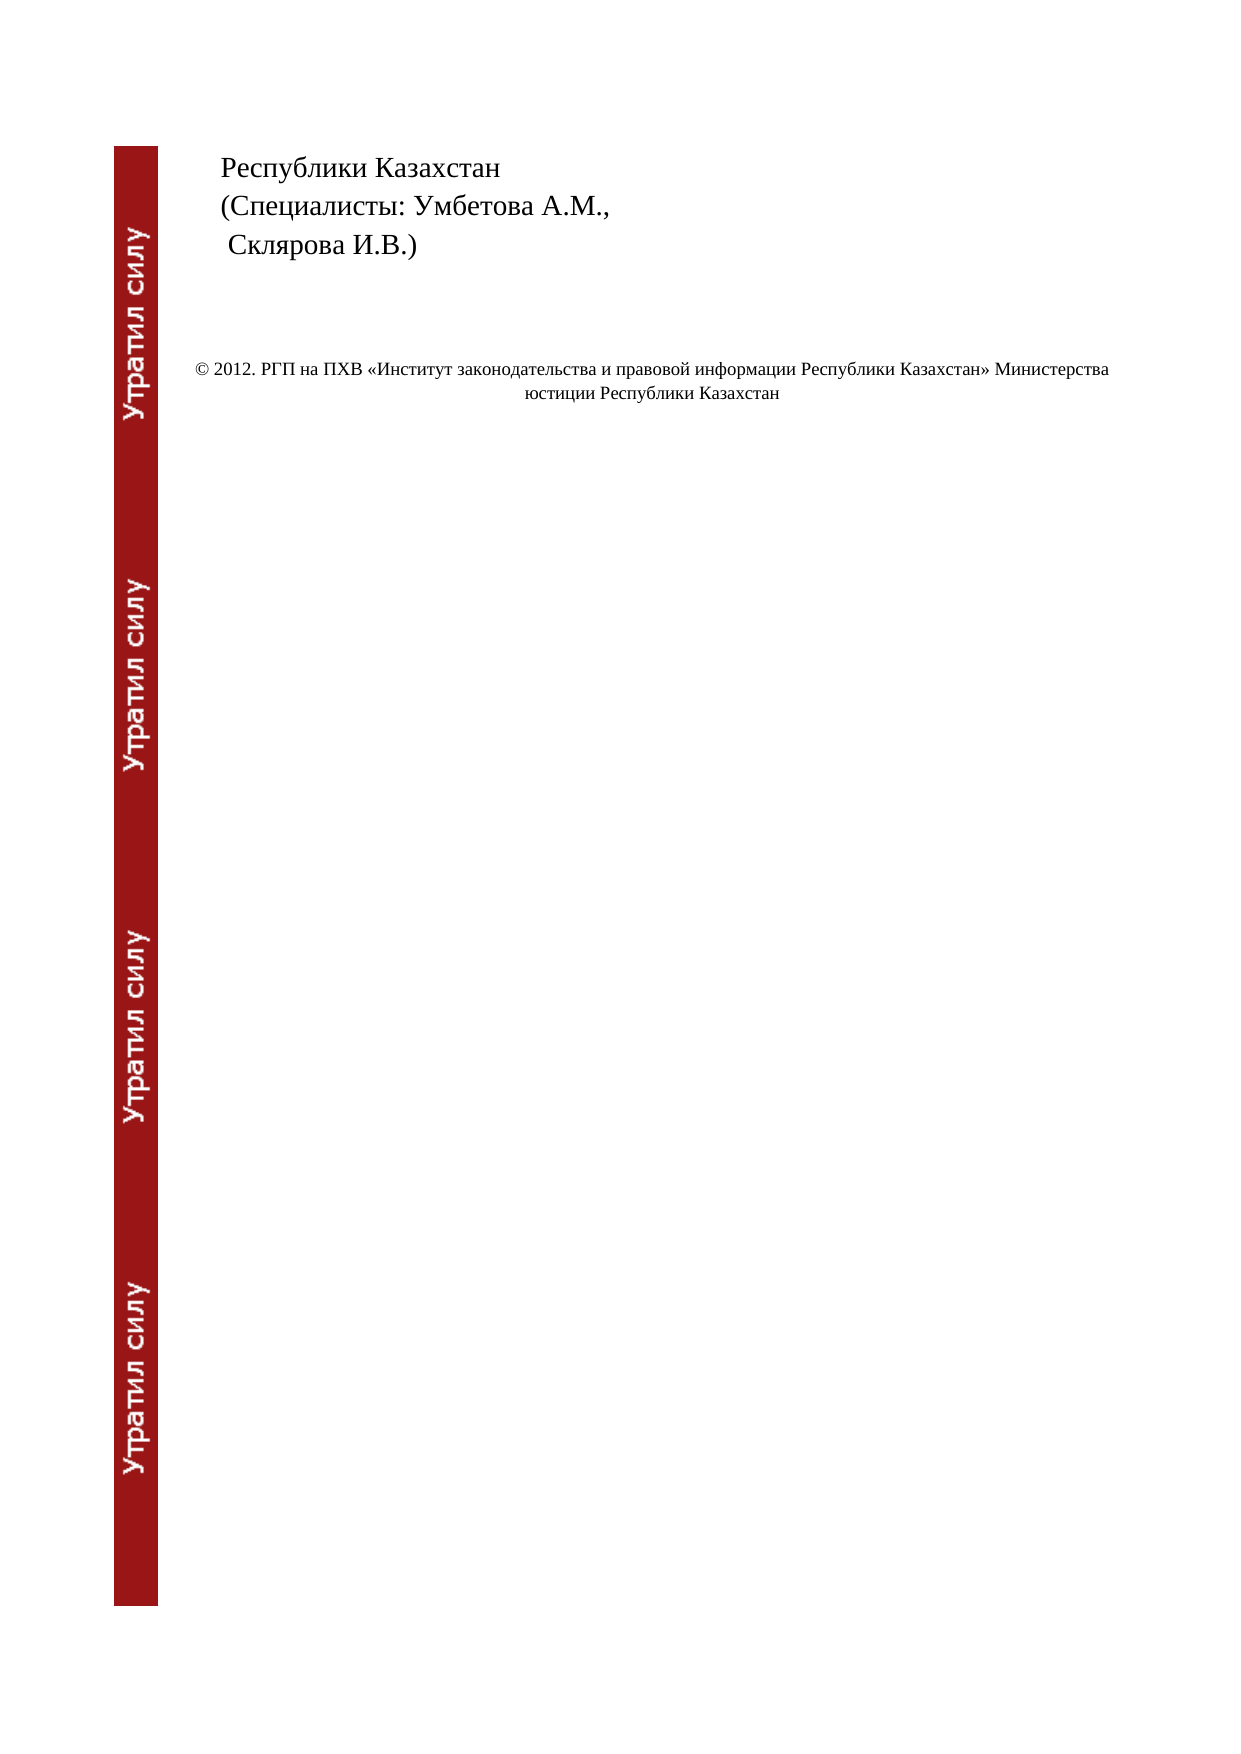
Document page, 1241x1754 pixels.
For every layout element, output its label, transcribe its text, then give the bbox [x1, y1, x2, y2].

picture [114, 261, 158, 357]
text Республики Казахстан [112, 150, 1128, 183]
picture [114, 183, 158, 188]
text (Специалисты: Умбетова А.М., [112, 188, 1128, 222]
text © 2012. РГП на ПХВ «Институт законодательства и правовой информации Республики Казахстан» Министерства юстиции Республики Казахстан [112, 357, 1128, 404]
text Склярова И.В.) [112, 227, 1128, 261]
picture [114, 146, 158, 150]
picture [114, 404, 158, 1606]
picture [114, 222, 158, 227]
